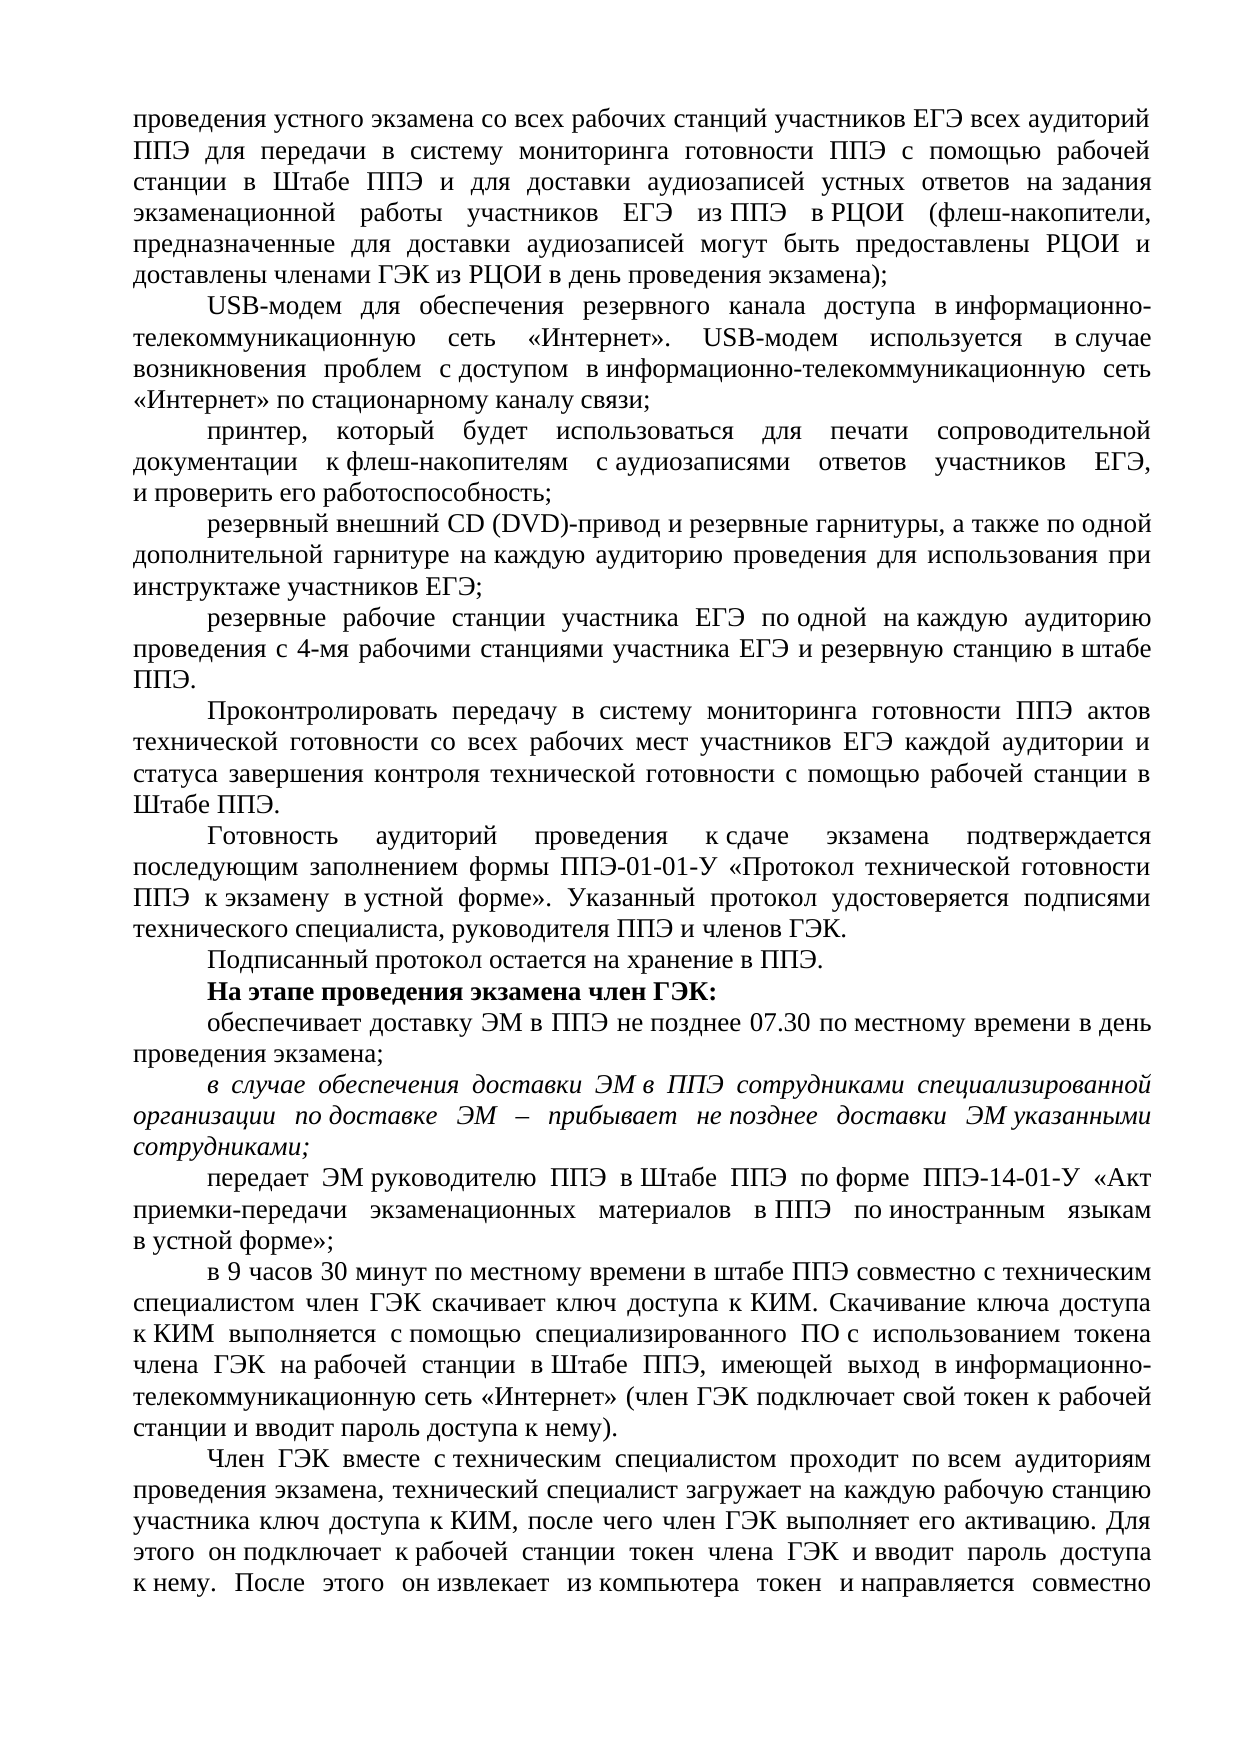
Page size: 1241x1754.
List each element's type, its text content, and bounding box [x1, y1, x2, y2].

text USB-модем для обеспечения резервного канала доступа в информационно-телекоммуникационную сеть «Интернет». USB-модем используется в случае возникновения проблем с доступом в информационно-телекоммуникационную сеть «Интернет» по стационарному каналу связи; [133, 289, 1152, 414]
text Проконтролировать передачу в систему мониторинга готовности ППЭ актов технической готовности со всех рабочих мест участников ЕГЭ каждой аудитории и статуса завершения контроля технической готовности с помощью рабочей станции в Штабе ППЭ. [133, 694, 1152, 819]
text резервный внешний CD (DVD)-привод и резервные гарнитуры, а также по одной дополнительной гарнитуре на каждую аудиторию проведения для использования при инструктаже участников ЕГЭ; [133, 507, 1152, 601]
text принтер, который будет использоваться для печати сопроводительной документации к флеш-накопителям с аудиозаписями ответов участников ЕГЭ, и проверить его работоспособность; [133, 414, 1152, 507]
text Подписанный протокол остается на хранение в ППЭ. [133, 943, 1152, 975]
text резервные рабочие станции участника ЕГЭ по одной на каждую аудиторию проведения с 4-мя рабочими станциями участника ЕГЭ и резервную станцию в штабе ППЭ. [133, 601, 1152, 694]
text На этапе проведения экзамена член ГЭК: [133, 975, 1152, 1006]
text обеспечивает доставку ЭМ в ППЭ не позднее 07.30 по местному времени в день проведения экзамена; [133, 1006, 1152, 1068]
text передает ЭМ руководителю ППЭ в Штабе ППЭ по форме ППЭ-14-01-У «Акт приемки-передачи экзаменационных материалов в ППЭ по иностранным языкам в устной форме»; [133, 1162, 1152, 1255]
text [133, 1442, 1152, 1598]
text в 9 часов 30 минут по местному времени в штабе ППЭ совместно с техническим специалистом член ГЭК скачивает ключ доступа к КИМ. Скачивание ключа доступа к КИМ выполняется с помощью специализированного ПО с использованием токена члена ГЭК на рабочей станции в Штабе ППЭ, имеющей выход в информационно-телекоммуникационную сеть «Интернет» (член ГЭК подключает свой токен к рабочей станции и вводит пароль доступа к нему). [133, 1255, 1152, 1442]
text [133, 103, 1152, 289]
text Готовность аудиторий проведения к сдаче экзамена подтверждается последующим заполнением формы ППЭ-01-01-У «Протокол технической готовности ППЭ к экзамену в устной форме». Указанный протокол удостоверяется подписями технического специалиста, руководителя ППЭ и членов ГЭК. [133, 819, 1152, 943]
text в случае обеспечения доставки ЭМ в ППЭ сотрудниками специализированной организации по доставке ЭМ – прибывает не позднее доставки ЭМ указанными сотрудниками; [133, 1068, 1152, 1162]
